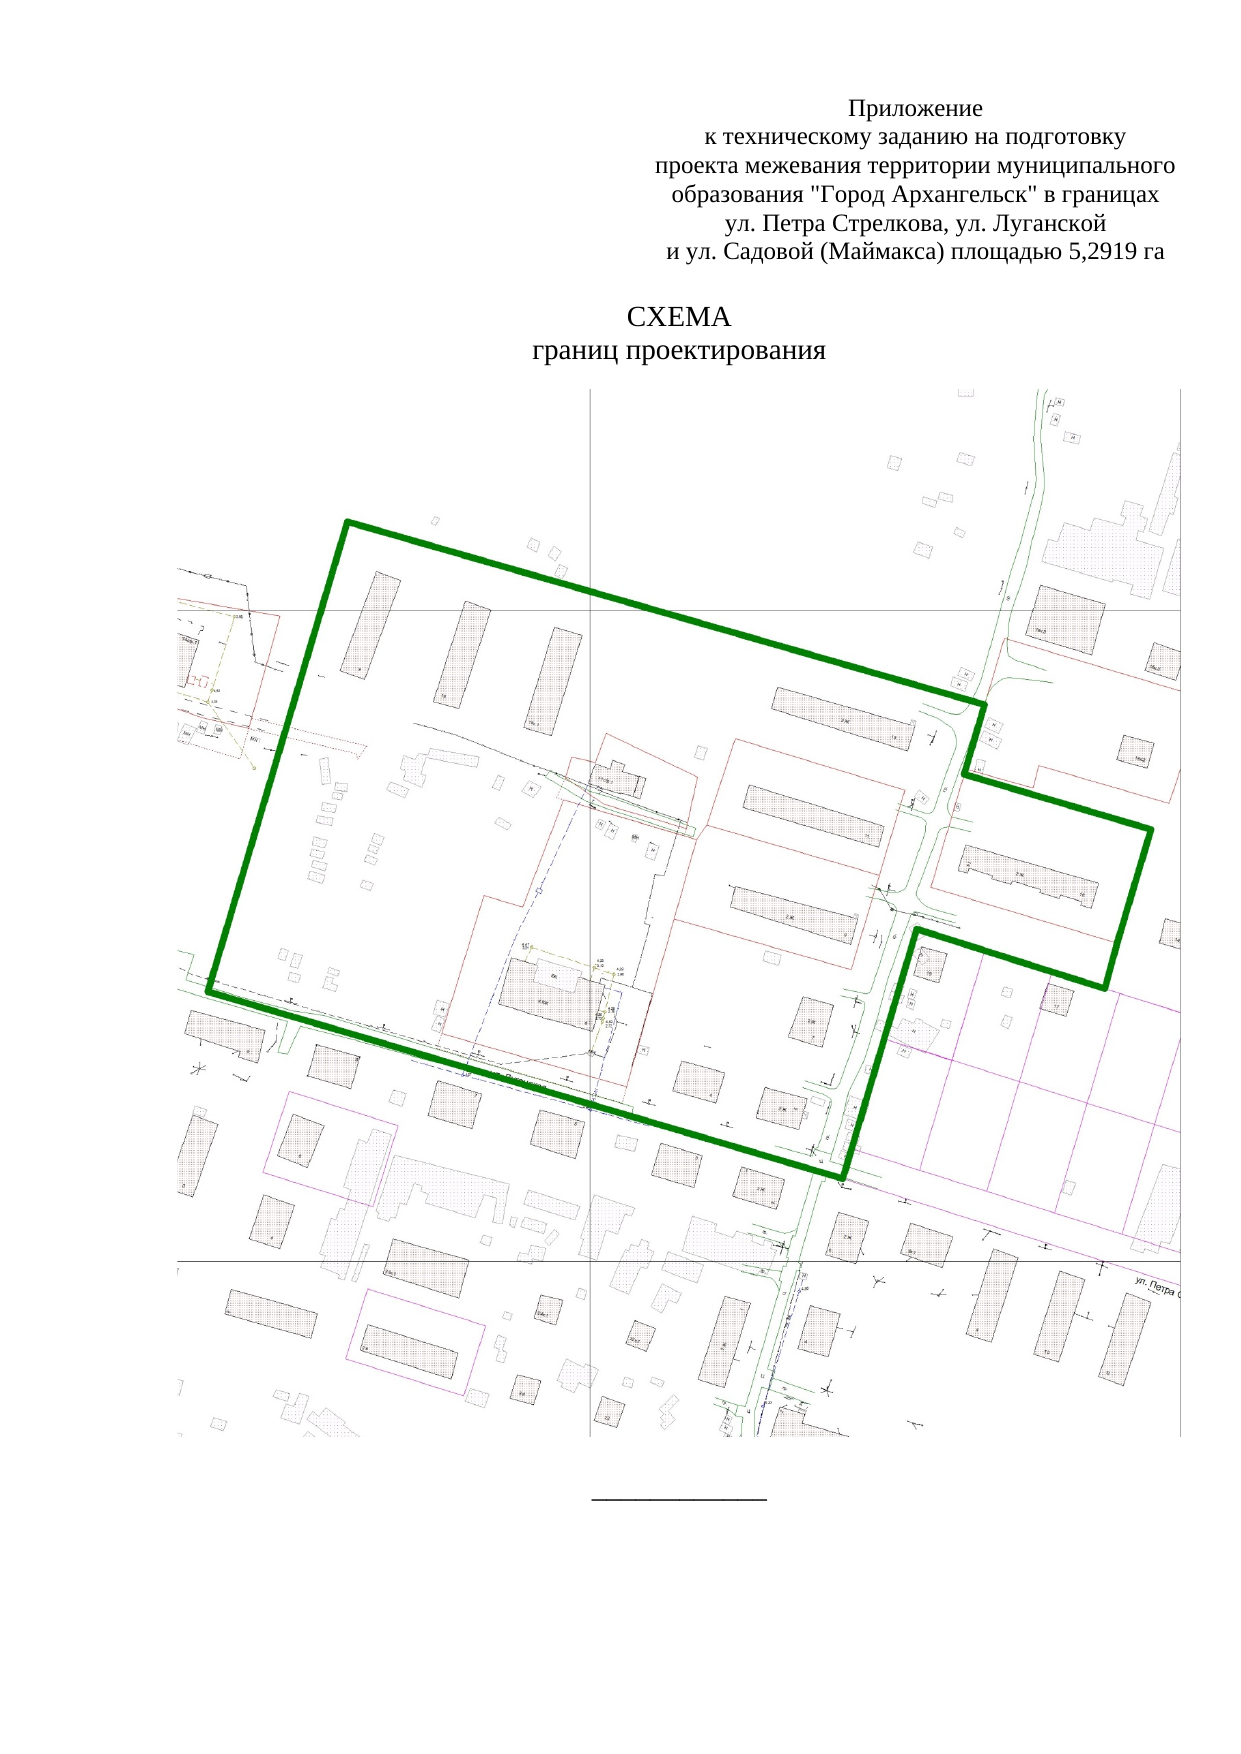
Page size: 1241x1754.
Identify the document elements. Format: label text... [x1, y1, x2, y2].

text ____________ [177, 1471, 1181, 1504]
text и ул. Садовой (Маймакса) площадью 5,2919 га [650, 236, 1181, 265]
picture [177, 389, 1182, 1437]
text ул. Петра Стрелкова, ул. Луганской [650, 208, 1181, 236]
text СХЕМА [177, 299, 1181, 332]
text границ проектирования [177, 332, 1181, 366]
text проекта межевания территории муниципального образования "Город Архангельск" в границах [650, 150, 1181, 208]
text Приложение к техническому заданию на подготовку [650, 93, 1181, 150]
